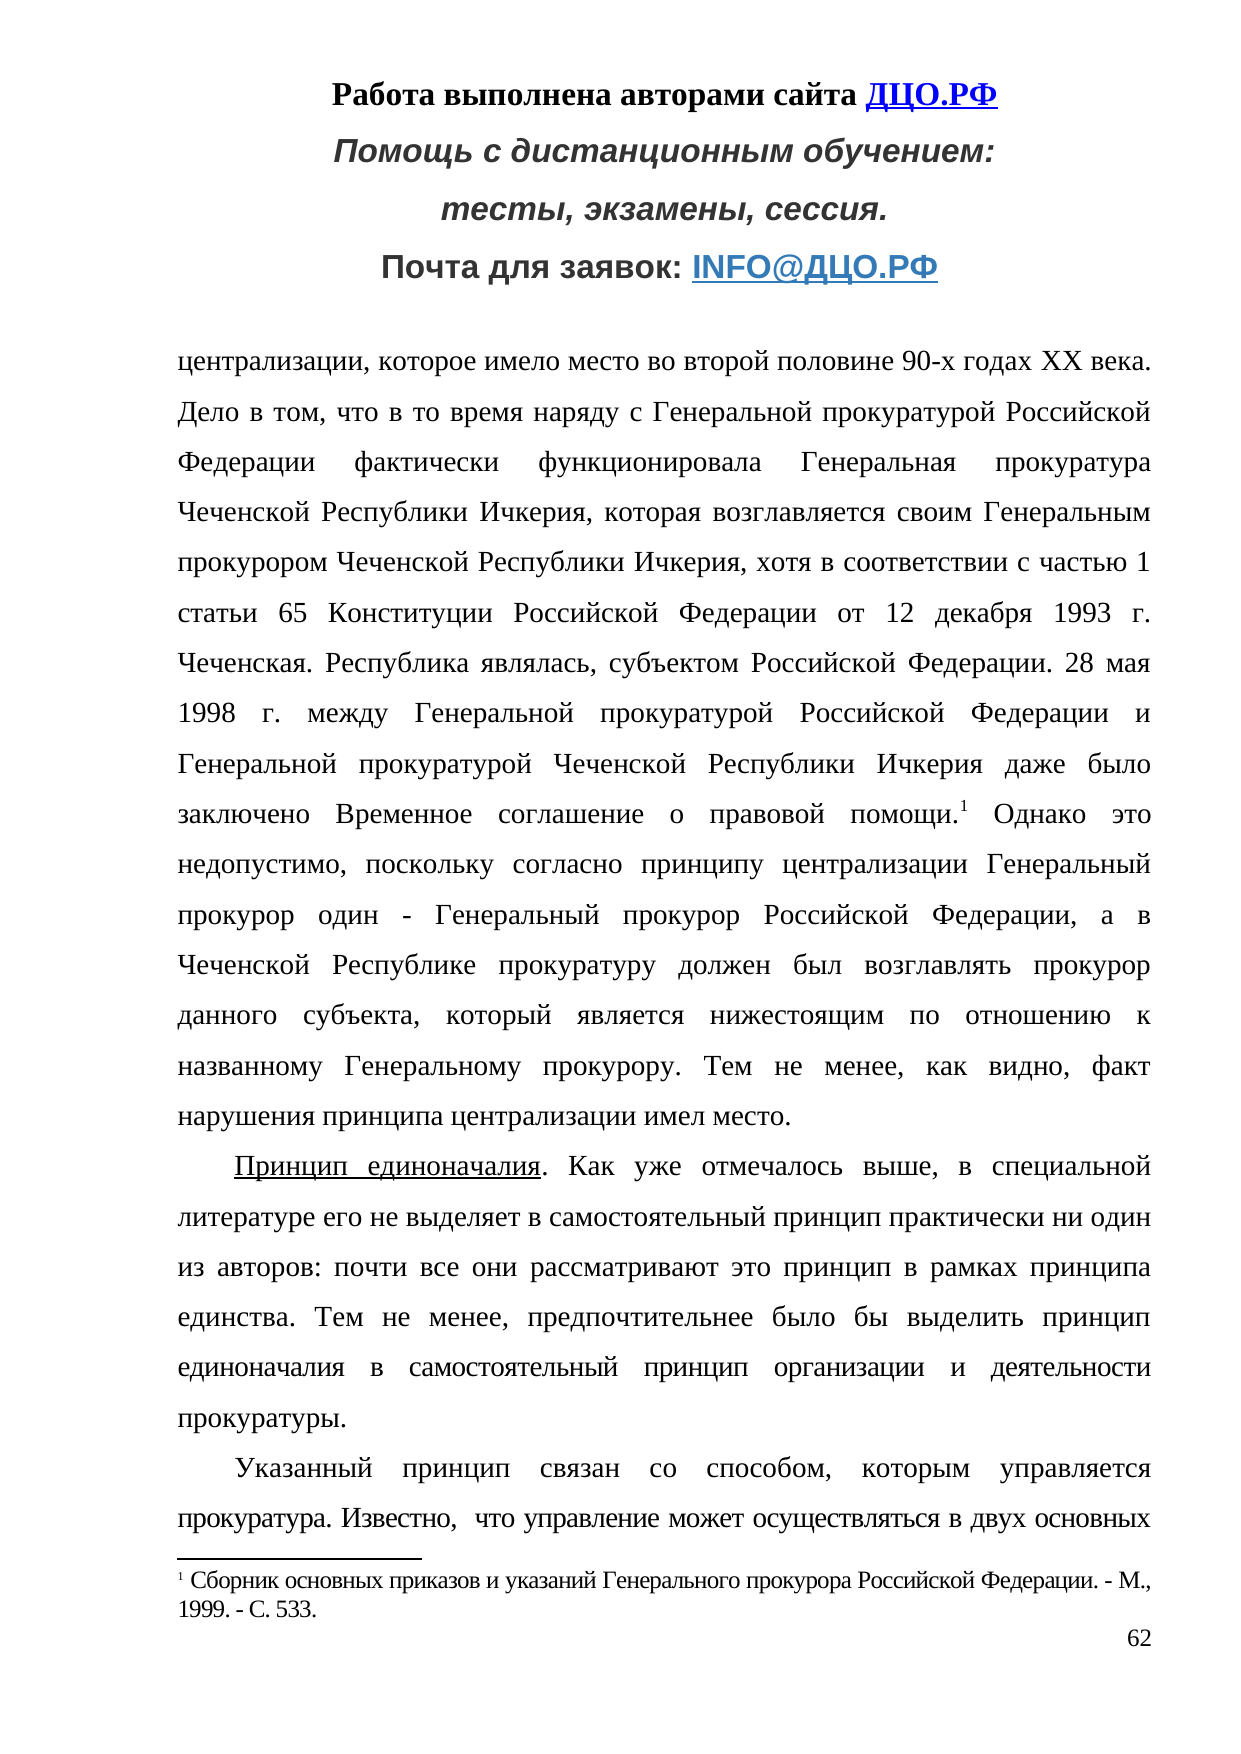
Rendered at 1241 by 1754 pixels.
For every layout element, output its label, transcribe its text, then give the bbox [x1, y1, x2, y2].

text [177, 343, 1152, 1132]
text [177, 1450, 1152, 1534]
text Принцип единоначалия. Как уже отмечалось выше, в специальной литературе его не выделяет в самостоятельный принцип практически ни один из авторов: почти все они рассматривают это принцип в рамках принципа единства. Тем не менее, предпочтительнее было бы выделить принцип единоначалия в самостоятельный принцип организации и деятельности прокуратуры. [177, 1148, 1152, 1433]
